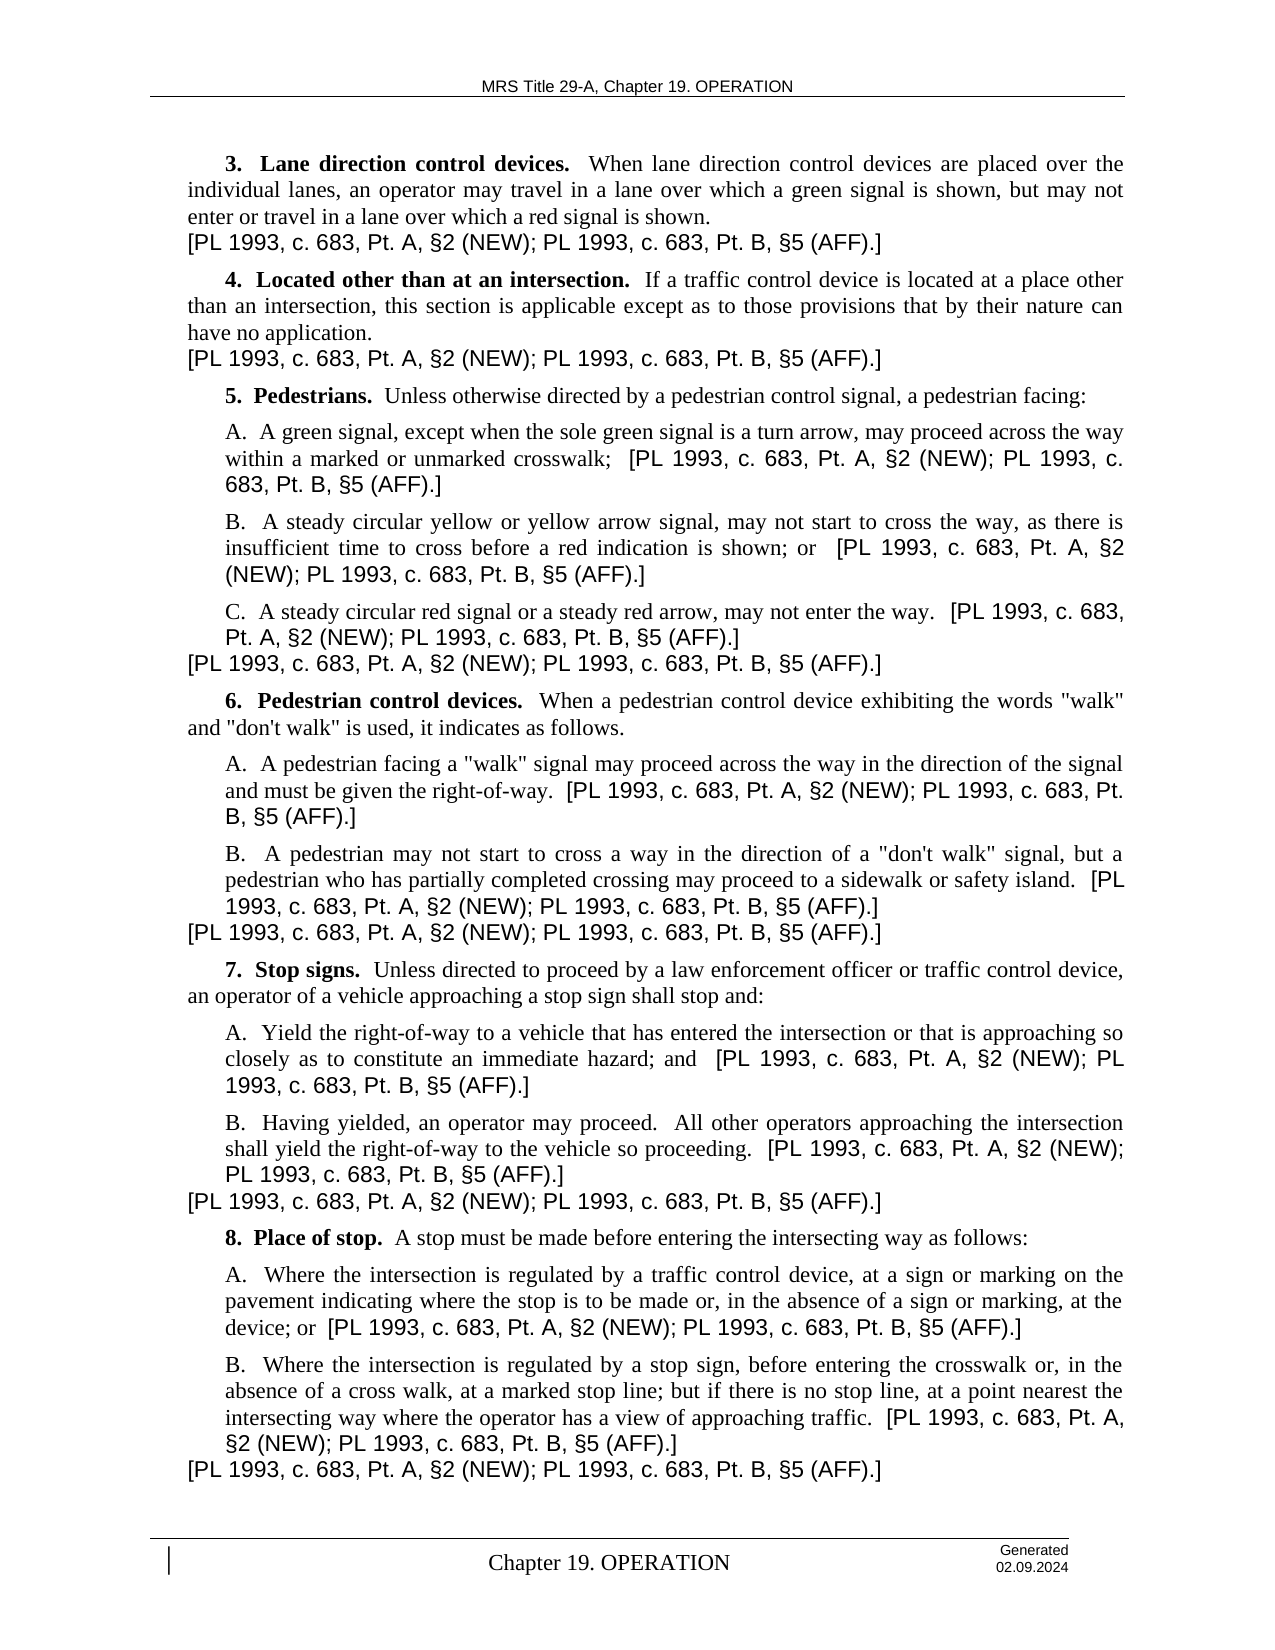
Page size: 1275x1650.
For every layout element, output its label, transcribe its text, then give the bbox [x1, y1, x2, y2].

text 6. Pedestrian control devices. When a pedestrian control device exhibiting the words "walk" and "don't walk" is used, it indicates as follows. [187, 687, 1125, 740]
text [PL 1993, c. 683, Pt. A, §2 (NEW); PL 1993, c. 683, Pt. B, §5 (AFF).] [187, 1456, 1125, 1483]
text B. A pedestrian may not start to cross a way in the direction of a "don't walk" signal, but a pedestrian who has partially completed crossing may proceed to a sidewalk or safety island. [PL 1993, c. 683, Pt. A, §2 (NEW); PL 1993, c. 683, Pt. B, §5 (AFF).] [225, 840, 1125, 919]
text A. A pedestrian facing a "walk" signal may proceed across the way in the direction of the signal and must be given the right-of-way. [PL 1993, c. 683, Pt. A, §2 (NEW); PL 1993, c. 683, Pt. B, §5 (AFF).] [225, 750, 1125, 829]
text A. A green signal, except when the sole green signal is a turn arrow, may proceed across the way within a marked or unmarked crosswalk; [PL 1993, c. 683, Pt. A, §2 (NEW); PL 1993, c. 683, Pt. B, §5 (AFF).] [225, 418, 1125, 498]
text 5. Pedestrians. Unless otherwise directed by a pedestrian control signal, a pedestrian facing: [187, 382, 1125, 408]
text B. A steady circular yellow or yellow arrow signal, may not start to cross the way, as there is insufficient time to cross before a red indication is shown; or [PL 1993, c. 683, Pt. A, §2 (NEW); PL 1993, c. 683, Pt. B, §5 (AFF).] [225, 508, 1125, 587]
text 8. Place of stop. A stop must be made before entering the intersecting way as follows: [187, 1224, 1125, 1251]
text 7. Stop signs. Unless directed to proceed by a law enforcement officer or traffic control device, an operator of a vehicle approaching a stop sign shall stop and: [187, 956, 1125, 1008]
text [PL 1993, c. 683, Pt. A, §2 (NEW); PL 1993, c. 683, Pt. B, §5 (AFF).] [187, 650, 1125, 677]
text B. Where the intersection is regulated by a stop sign, before entering the crosswalk or, in the absence of a cross walk, at a marked stop line; but if there is no stop line, at a point nearest the intersecting way where the operator has a view of approaching traffic. [PL 1993, c. 683, Pt. A, §2 (NEW); PL 1993, c. 683, Pt. B, §5 (AFF).] [225, 1351, 1125, 1456]
text 4. Located other than at an intersection. If a traffic control device is located at a place other than an intersection, this section is applicable except as to those provisions that by their nature can have no application. [187, 266, 1125, 345]
text [PL 1993, c. 683, Pt. A, §2 (NEW); PL 1993, c. 683, Pt. B, §5 (AFF).] [187, 229, 1125, 255]
text B. Having yielded, an operator may proceed. All other operators approaching the intersection shall yield the right-of-way to the vehicle so proceeding. [PL 1993, c. 683, Pt. A, §2 (NEW); PL 1993, c. 683, Pt. B, §5 (AFF).] [225, 1108, 1125, 1188]
text A. Yield the right-of-way to a vehicle that has entered the intersection or that is approaching so closely as to constitute an immediate hazard; and [PL 1993, c. 683, Pt. A, §2 (NEW); PL 1993, c. 683, Pt. B, §5 (AFF).] [225, 1019, 1125, 1098]
text A. Where the intersection is regulated by a traffic control device, at a sign or marking on the pavement indicating where the stop is to be made or, in the absence of a sign or marking, at the device; or [PL 1993, c. 683, Pt. A, §2 (NEW); PL 1993, c. 683, Pt. B, §5 (AFF).] [225, 1261, 1125, 1340]
text [PL 1993, c. 683, Pt. A, §2 (NEW); PL 1993, c. 683, Pt. B, §5 (AFF).] [187, 345, 1125, 371]
text C. A steady circular red signal or a steady red arrow, may not enter the way. [PL 1993, c. 683, Pt. A, §2 (NEW); PL 1993, c. 683, Pt. B, §5 (AFF).] [225, 598, 1125, 650]
text [PL 1993, c. 683, Pt. A, §2 (NEW); PL 1993, c. 683, Pt. B, §5 (AFF).] [187, 919, 1125, 945]
text [PL 1993, c. 683, Pt. A, §2 (NEW); PL 1993, c. 683, Pt. B, §5 (AFF).] [187, 1188, 1125, 1214]
text 3. Lane direction control devices. When lane direction control devices are placed over the individual lanes, an operator may travel in a lane over which a green signal is shown, but may not enter or travel in a lane over which a red signal is shown. [187, 150, 1125, 229]
